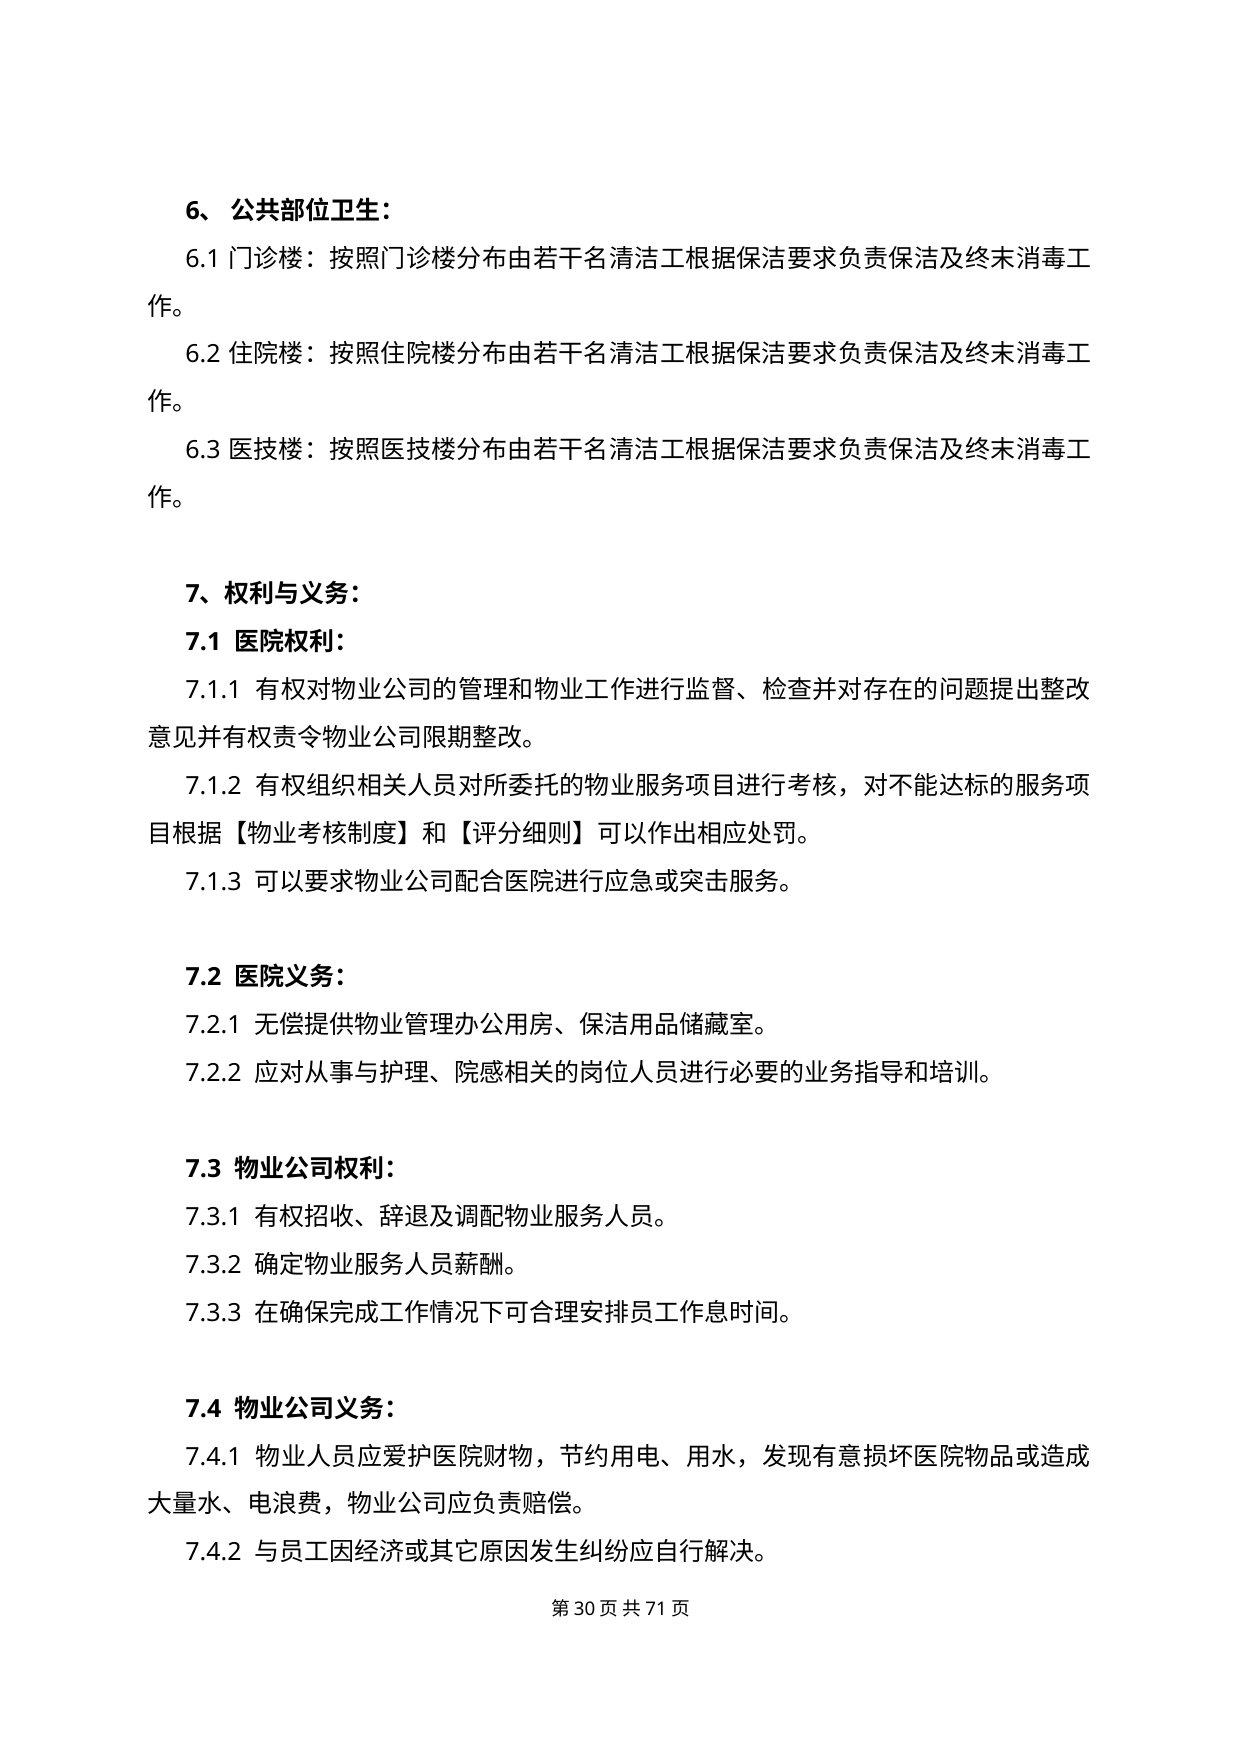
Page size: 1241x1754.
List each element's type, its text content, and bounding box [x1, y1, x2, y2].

text 6、 公共部位卫生： [148, 181, 1092, 229]
text 7.2 医院义务： [148, 947, 1092, 995]
text 7.1.1 有权对物业公司的管理和物业工作进行监督、检查并对存在的问题提出整改意见并有权责令物业公司限期整改。 [148, 660, 1092, 756]
text 7.2.2 应对从事与护理、院感相关的岗位人员进行必要的业务指导和培训。 [148, 1043, 1092, 1091]
text 7.2.1 无偿提供物业管理办公用房、保洁用品储藏室。 [148, 995, 1092, 1043]
text 7.1.3 可以要求物业公司配合医院进行应急或突击服务。 [148, 852, 1092, 899]
text 7.4 物业公司义务： [148, 1379, 1092, 1427]
text 7.3.3 在确保完成工作情况下可合理安排员工作息时间。 [148, 1283, 1092, 1331]
text 7.3.1 有权招收、辞退及调配物业服务人员。 [148, 1187, 1092, 1235]
text 7.4.1 物业人员应爱护医院财物，节约用电、用水，发现有意损坏医院物品或造成大量水、电浪费，物业公司应负责赔偿。 [148, 1427, 1092, 1522]
text 6.2 住院楼：按照住院楼分布由若干名清洁工根据保洁要求负责保洁及终末消毒工作。 [148, 324, 1092, 420]
text 7、权利与义务： [148, 564, 1092, 612]
text 7.3.2 确定物业服务人员薪酬。 [148, 1235, 1092, 1283]
text 7.4.2 与员工因经济或其它原因发生纠纷应自行解决。 [148, 1522, 1092, 1570]
text 6.3 医技楼：按照医技楼分布由若干名清洁工根据保洁要求负责保洁及终末消毒工作。 [148, 420, 1092, 516]
text 7.1.2 有权组织相关人员对所委托的物业服务项目进行考核，对不能达标的服务项目根据【物业考核制度】和【评分细则】可以作出相应处罚。 [148, 756, 1092, 852]
text 6.1 门诊楼：按照门诊楼分布由若干名清洁工根据保洁要求负责保洁及终末消毒工作。 [148, 229, 1092, 324]
text 7.1 医院权利： [148, 612, 1092, 660]
text 7.3 物业公司权利： [148, 1139, 1092, 1187]
